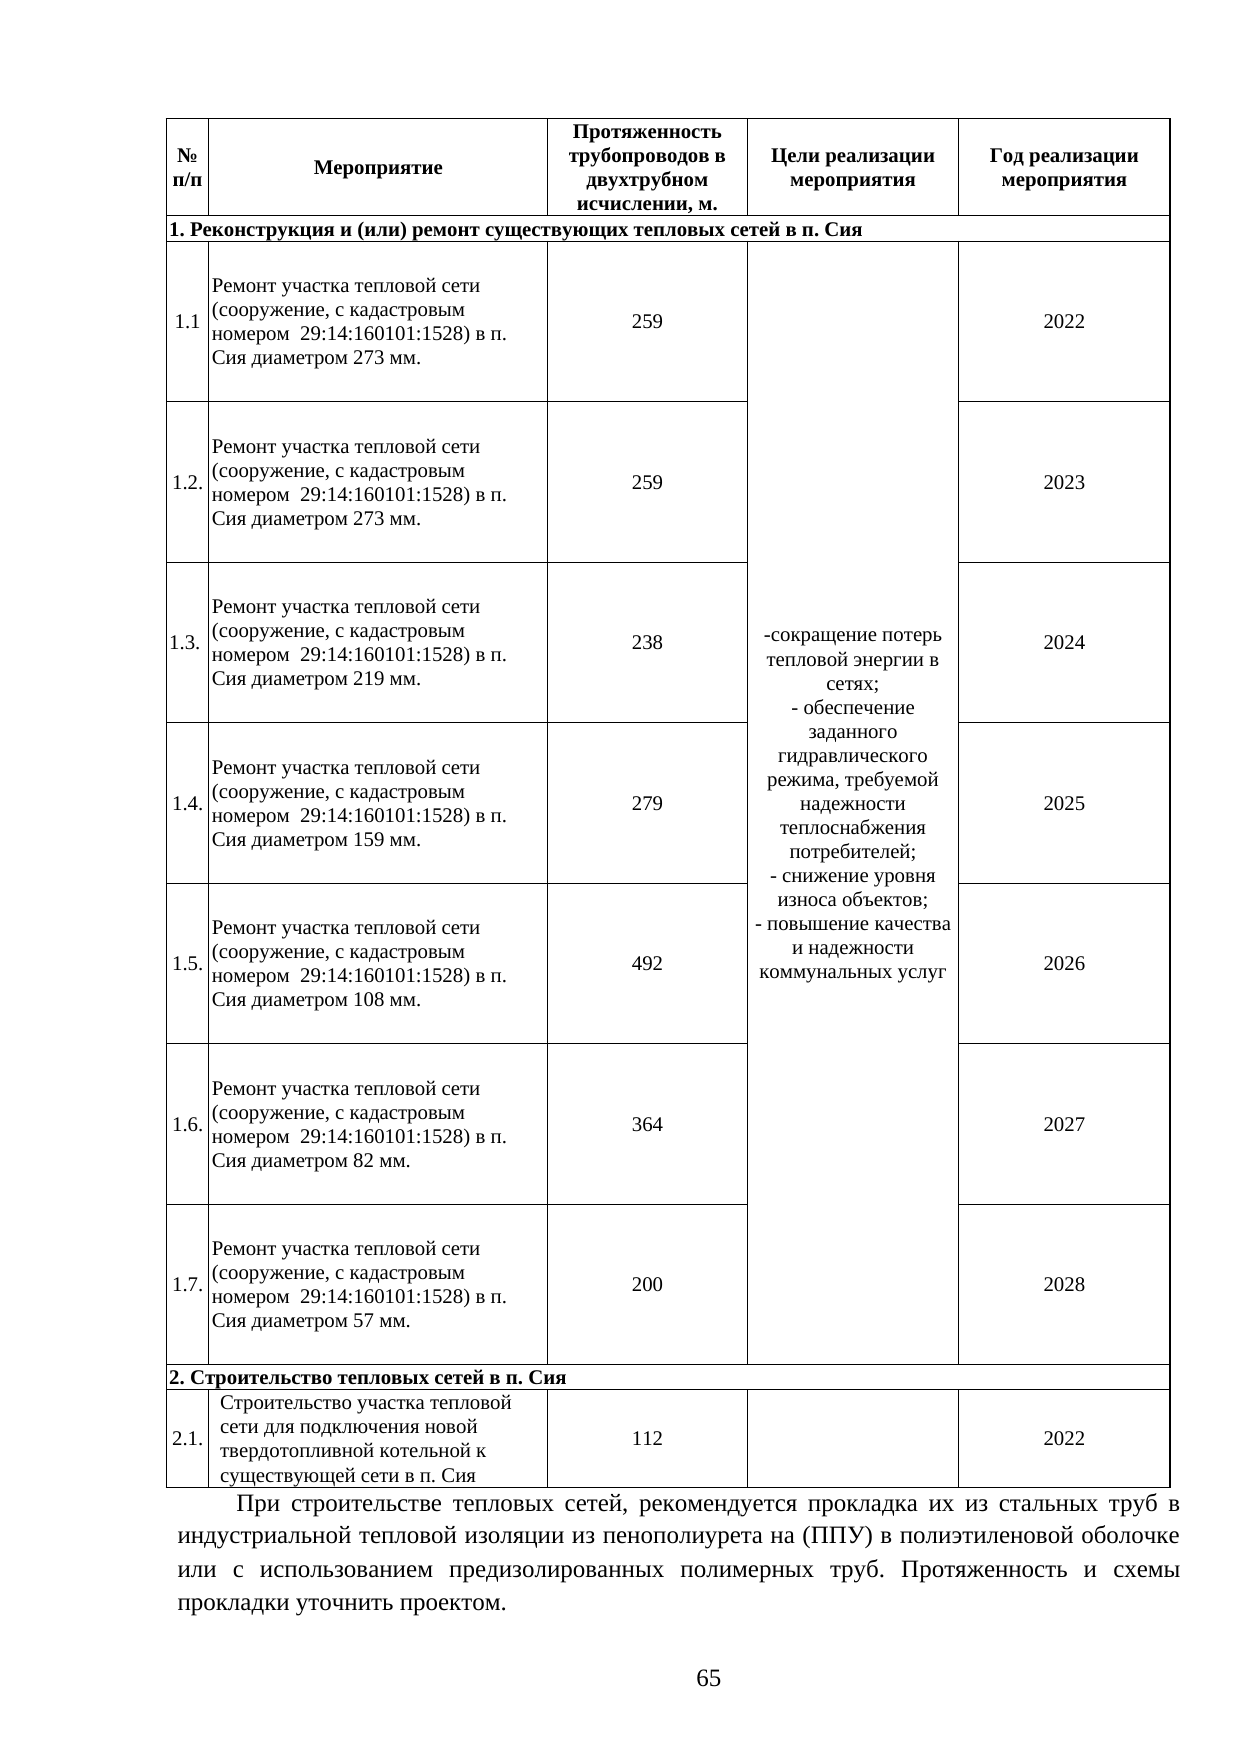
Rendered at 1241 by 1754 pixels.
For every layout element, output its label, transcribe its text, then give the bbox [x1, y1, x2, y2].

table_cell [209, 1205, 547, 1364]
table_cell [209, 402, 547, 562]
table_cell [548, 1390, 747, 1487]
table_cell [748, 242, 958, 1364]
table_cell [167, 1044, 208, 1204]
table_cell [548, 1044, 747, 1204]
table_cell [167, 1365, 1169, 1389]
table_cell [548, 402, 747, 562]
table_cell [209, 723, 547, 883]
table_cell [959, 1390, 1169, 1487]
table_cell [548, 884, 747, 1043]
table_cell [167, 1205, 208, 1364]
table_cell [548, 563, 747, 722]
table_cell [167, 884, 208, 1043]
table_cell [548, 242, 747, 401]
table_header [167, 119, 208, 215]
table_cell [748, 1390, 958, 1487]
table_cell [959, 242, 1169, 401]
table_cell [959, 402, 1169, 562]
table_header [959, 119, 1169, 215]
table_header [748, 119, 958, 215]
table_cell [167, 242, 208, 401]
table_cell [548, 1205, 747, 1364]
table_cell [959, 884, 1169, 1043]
text При строительстве тепловых сетей, рекомендуется прокладка их из стальных труб в индустриальной тепловой изоляции из пенополиурета на (ППУ) в полиэтиленовой оболочке или с использованием предизолированных полимерных труб. Протяженность и схемы прокладки уточнить проектом. [177, 1488, 1181, 1615]
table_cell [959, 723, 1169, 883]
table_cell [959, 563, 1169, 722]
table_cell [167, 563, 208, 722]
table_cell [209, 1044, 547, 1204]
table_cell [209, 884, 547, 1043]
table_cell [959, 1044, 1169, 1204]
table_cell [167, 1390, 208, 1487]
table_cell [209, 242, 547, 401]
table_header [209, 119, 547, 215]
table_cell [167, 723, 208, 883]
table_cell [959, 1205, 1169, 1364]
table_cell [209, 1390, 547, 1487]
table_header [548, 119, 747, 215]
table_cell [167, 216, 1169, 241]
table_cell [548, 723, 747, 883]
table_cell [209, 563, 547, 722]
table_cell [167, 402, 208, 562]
